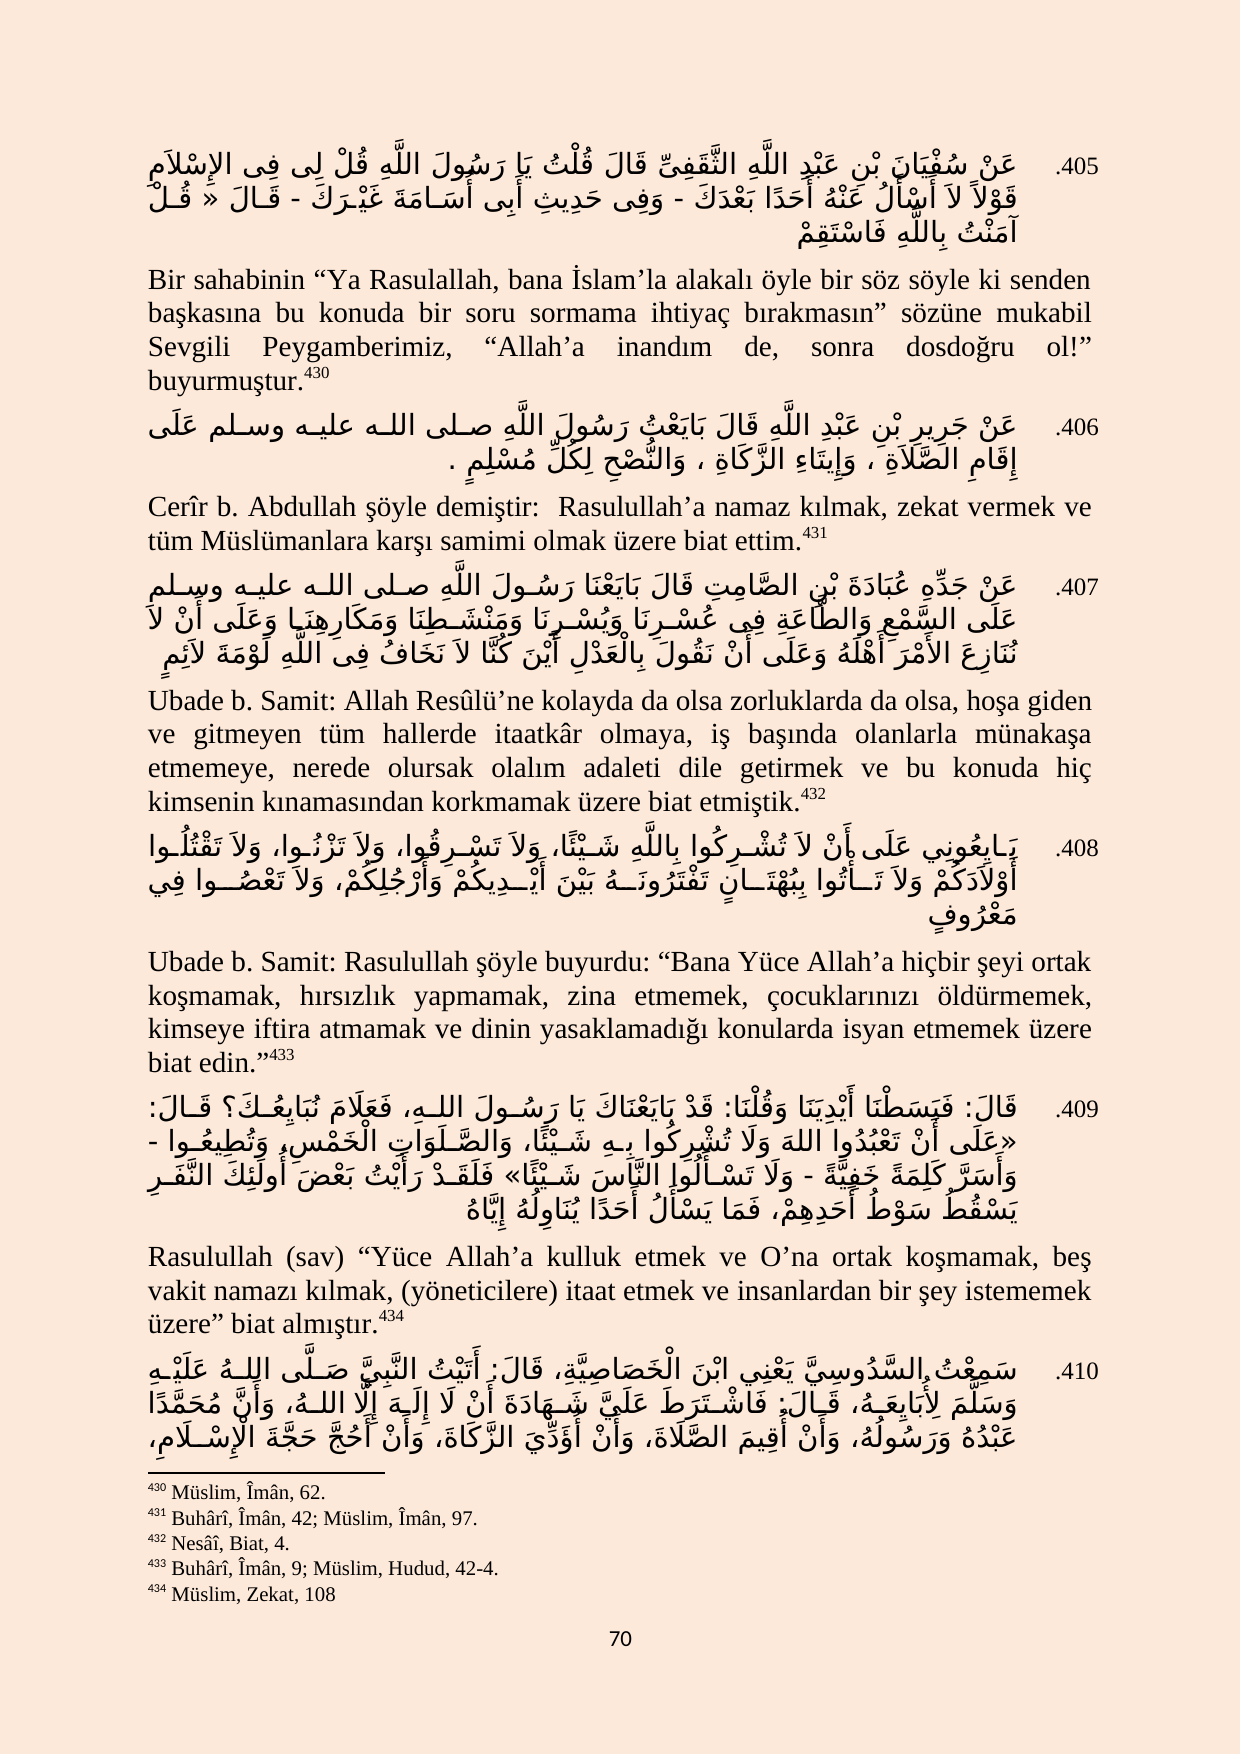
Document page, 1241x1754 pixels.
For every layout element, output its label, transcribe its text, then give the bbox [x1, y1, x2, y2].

list قَالَ: فَبَسَطْنَا أَيْدِيَنَا وَقُلْنَا: قَدْ بَايَعْنَاكَ يَا رَسُولَ اللهِ، فَعَلَامَ نُبَايِعُكَ؟ قَالَ: «عَلَى أَنْ تَعْبُدُوا اللهَ وَلَا تُشْرِكُوا بِهِ شَيْئًا، وَالصَّلَوَاتِ الْخَمْسِ، وَتُطِيعُوا - وَأَسَرَّ كَلِمَةً خَفِيَّةً - وَلَا تَسْأَلُوا النَّاسَ شَيْئًا» فَلَقَدْ رَأَيْتُ بَعْضَ أُولَئِكَ النَّفَرِ يَسْقُطُ سَوْطُ أَحَدِهِمْ، فَمَا يَسْأَلُ أَحَدًا يُنَاوِلُهُ إِيَّاهُ [148, 1091, 1055, 1227]
list عَنْ جَدِّهِ عُبَادَةَ بْنِ الصَّامِتِ قَالَ بَايَعْنَا رَسُولَ اللَّهِ صلى الله عليه وسلم عَلَى السَّمْعِ وَالطَّاعَةِ فِى عُسْرِنَا وَيُسْرِنَا وَمَنْشَطِنَا وَمَكَارِهِنَا وَعَلَى أَنْ لاَ نُنَازِعَ الأَمْرَ أَهْلَهُ وَعَلَى أَنْ نَقُولَ بِالْعَدْلِ أَيْنَ كُنَّا لاَ نَخَافُ فِى اللَّهِ لَوْمَةَ لاَئِمٍ [148, 569, 1055, 671]
list عَنْ سُفْيَانَ بْنِ عَبْدِ اللَّهِ الثَّقَفِىِّ قَالَ قُلْتُ يَا رَسُولَ اللَّهِ قُلْ لِى فِى الإِسْلاَمِ قَوْلاً لاَ أَسْأَلُ عَنْهُ أَحَدًا بَعْدَكَ - وَفِى حَدِيثِ أَبِى أُسَامَةَ غَيْرَكَ - قَالَ « قُلْ آمَنْتُ بِاللَّهِ فَاسْتَقِمْ [148, 148, 1055, 249]
list بَايِعُونِي عَلَى أَنْ لاَ تُشْرِكُوا بِاللَّهِ شَيْئًا، وَلاَ تَسْرِقُوا، وَلاَ تَزْنُوا، وَلاَ تَقْتُلُوا أَوْلاَدَكُمْ وَلاَ تَأْتُوا بِبُهْتَانٍ تَفْتَرُونَهُ بَيْنَ أَيْدِيكُمْ وَأَرْجُلِكُمْ، وَلاَ تَعْصُوا فِي مَعْرُوفٍ [148, 830, 1055, 932]
text Bir sahabinin “Ya Rasulallah, bana İslam’la alakalı öyle bir söz söyle ki senden başkasına bu konuda bir soru sormama ihtiyaç bırakmasın” sözüne mukabil Sevgili Peygamberimiz, “Allah’a inandım de, sonra dosdoğru ol!” buyurmuştur. [148, 262, 1093, 396]
text Ubade b. Samit: Allah Resûlü’ne kolayda da olsa zorluklarda da olsa, hoşa giden ve gitmeyen tüm hallerde itaatkâr olmaya, iş başında olanlarla münakaşa etmemeye, nerede olursak olalım adaleti dile getirmek ve bu konuda hiç kimsenin kınamasından korkmamak üzere biat etmiştik. [148, 683, 1093, 817]
text Ubade b. Samit: Rasulullah şöyle buyurdu: “Bana Yüce Allah’a hiçbir şeyi ortak koşmamak, hırsızlık yapmamak, zina etmemek, çocuklarınızı öldürmemek, kimseye iftira atmamak ve dinin yasaklamadığı konularda isyan etmemek üzere biat edin.” [148, 944, 1093, 1078]
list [148, 1352, 1055, 1454]
text Rasulullah (sav) “Yüce Allah’a kulluk etmek ve O’na ortak koşmamak, beş vakit namazı kılmak, (yöneticilere) itaat etmek ve insanlardan bir şey istememek üzere” biat almıştır. [148, 1239, 1093, 1340]
list عَنْ جَرِيرِ بْنِ عَبْدِ اللَّهِ قَالَ بَايَعْتُ رَسُولَ اللَّهِ صلى الله عليه وسلم عَلَى إِقَامِ الصَّلاَةِ ، وَإِيتَاءِ الزَّكَاةِ ، وَالنُّصْحِ لِكُلِّ مُسْلِمٍ . [148, 409, 1055, 477]
text Cerîr b. Abdullah şöyle demiştir: Rasulullah’a namaz kılmak, zekat vermek ve tüm Müslümanlara karşı samimi olmak üzere biat ettim. [148, 489, 1093, 556]
